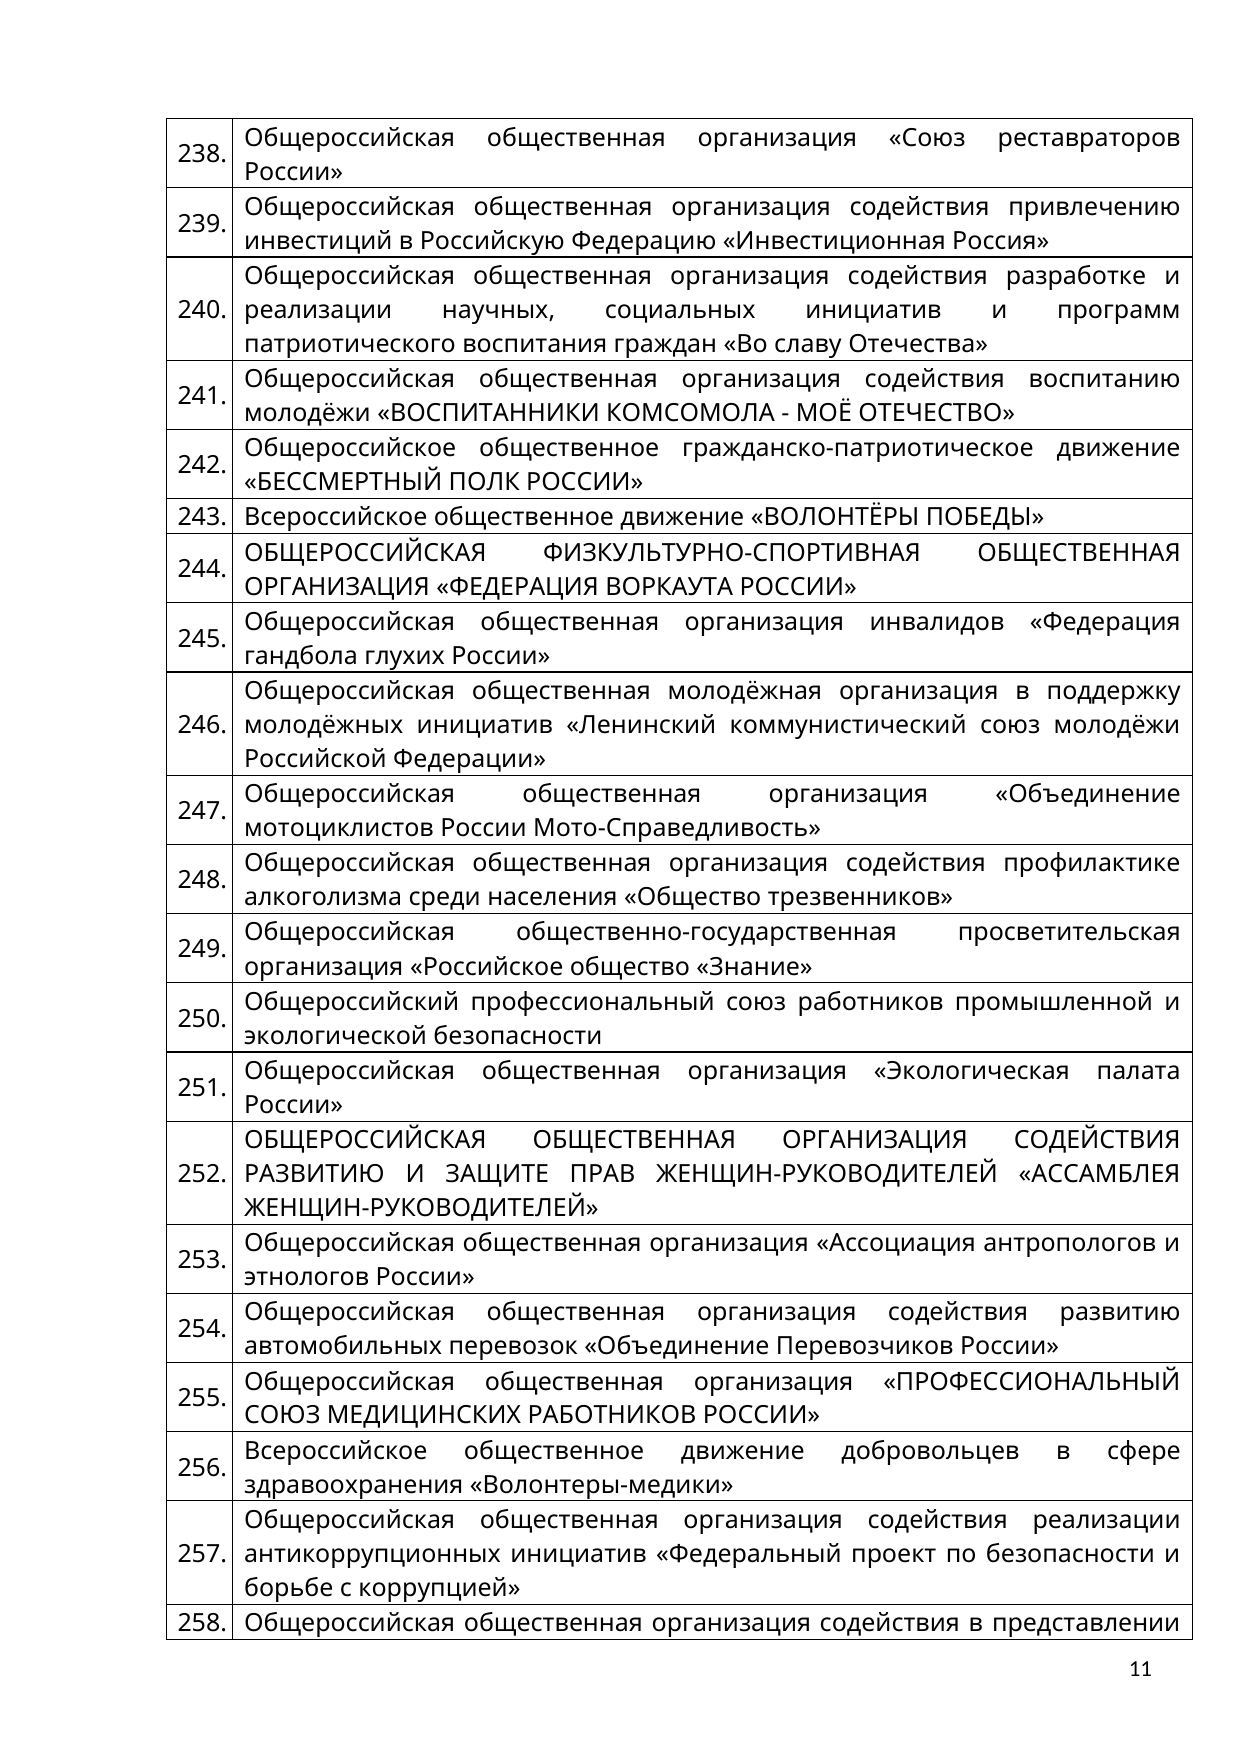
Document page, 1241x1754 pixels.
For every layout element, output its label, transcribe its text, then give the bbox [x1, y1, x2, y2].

table_cell [167, 1432, 232, 1500]
table_cell [167, 1225, 232, 1293]
table_cell Общероссийская общественная организация содействия разработке и реализации научных, социальных инициатив и программ патриотического воспитания граждан «Во славу Отечества» [233, 258, 1192, 360]
table_cell Всероссийское общественное движение «ВОЛОНТЁРЫ ПОБЕДЫ» [233, 499, 1192, 533]
table_cell Общероссийская общественная организация «Ассоциация антропологов и этнологов России» [233, 1225, 1192, 1293]
table_cell [167, 845, 232, 913]
table_cell [167, 1122, 232, 1224]
table_cell [167, 188, 232, 256]
table_cell Общероссийская общественно-государственная просветительская организация «Российское общество «Знание» [233, 914, 1192, 982]
table_cell [167, 1053, 232, 1121]
table_cell [167, 673, 232, 775]
table_cell ОБЩЕРОССИЙСКАЯ ФИЗКУЛЬТУРНО-СПОРТИВНАЯ ОБЩЕСТВЕННАЯ ОРГАНИЗАЦИЯ «ФЕДЕРАЦИЯ ВОРКАУТА РОССИИ» [233, 534, 1192, 602]
table_cell Общероссийская общественная молодёжная организация в поддержку молодёжных инициатив «Ленинский коммунистический союз молодёжи Российской Федерации» [233, 673, 1192, 775]
table_cell [167, 430, 232, 498]
table_cell [167, 1363, 232, 1431]
table_cell [167, 1294, 232, 1362]
table_cell ОБЩЕРОССИЙСКАЯ ОБЩЕСТВЕННАЯ ОРГАНИЗАЦИЯ СОДЕЙСТВИЯ РАЗВИТИЮ И ЗАЩИТЕ ПРАВ ЖЕНЩИН-РУКОВОДИТЕЛЕЙ «АССАМБЛЕЯ ЖЕНЩИН-РУКОВОДИТЕЛЕЙ» [233, 1122, 1192, 1224]
table_cell Общероссийская общественная организация содействия развитию автомобильных перевозок «Объединение Перевозчиков России» [233, 1294, 1192, 1362]
table_cell Общероссийская общественная организация «Союз реставраторов России» [233, 119, 1192, 187]
table_cell [167, 119, 232, 187]
table_cell Общероссийская общественная организация «Объединение мотоциклистов России Мото-Справедливость» [233, 776, 1192, 844]
table_cell [167, 914, 232, 982]
table_cell Общероссийская общественная организация инвалидов «Федерация гандбола глухих России» [233, 603, 1192, 671]
table_cell Общероссийская общественная организация «Экологическая палата России» [233, 1053, 1192, 1121]
table_cell Общероссийская общественная организация содействия привлечению инвестиций в Российскую Федерацию «Инвестиционная Россия» [233, 188, 1192, 256]
table_cell [167, 499, 232, 533]
table_cell [167, 361, 232, 429]
table_cell Общероссийское общественное гражданско-патриотическое движение «БЕССМЕРТНЫЙ ПОЛК РОССИИ» [233, 430, 1192, 498]
table_cell [167, 534, 232, 602]
table_cell Общероссийская общественная организация содействия воспитанию молодёжи «ВОСПИТАННИКИ КОМСОМОЛА - МОЁ ОТЕЧЕСТВО» [233, 361, 1192, 429]
table_cell [167, 983, 232, 1051]
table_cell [233, 1605, 1192, 1639]
table_cell Всероссийское общественное движение добровольцев в сфере здравоохранения «Волонтеры-медики» [233, 1432, 1192, 1500]
table_cell Общероссийская общественная организация «ПРОФЕССИОНАЛЬНЫЙ СОЮЗ МЕДИЦИНСКИХ РАБОТНИКОВ РОССИИ» [233, 1363, 1192, 1431]
table_cell Общероссийский профессиональный союз работников промышленной и экологической безопасности [233, 983, 1192, 1051]
table_cell Общероссийская общественная организация содействия реализации антикоррупционных инициатив «Федеральный проект по безопасности и борьбе с коррупцией» [233, 1501, 1192, 1604]
table_cell [167, 776, 232, 844]
table_cell [167, 258, 232, 360]
table_cell [167, 1605, 232, 1639]
table_cell [167, 1501, 232, 1604]
table_cell [167, 603, 232, 671]
table_cell Общероссийская общественная организация содействия профилактике алкоголизма среди населения «Общество трезвенников» [233, 845, 1192, 913]
